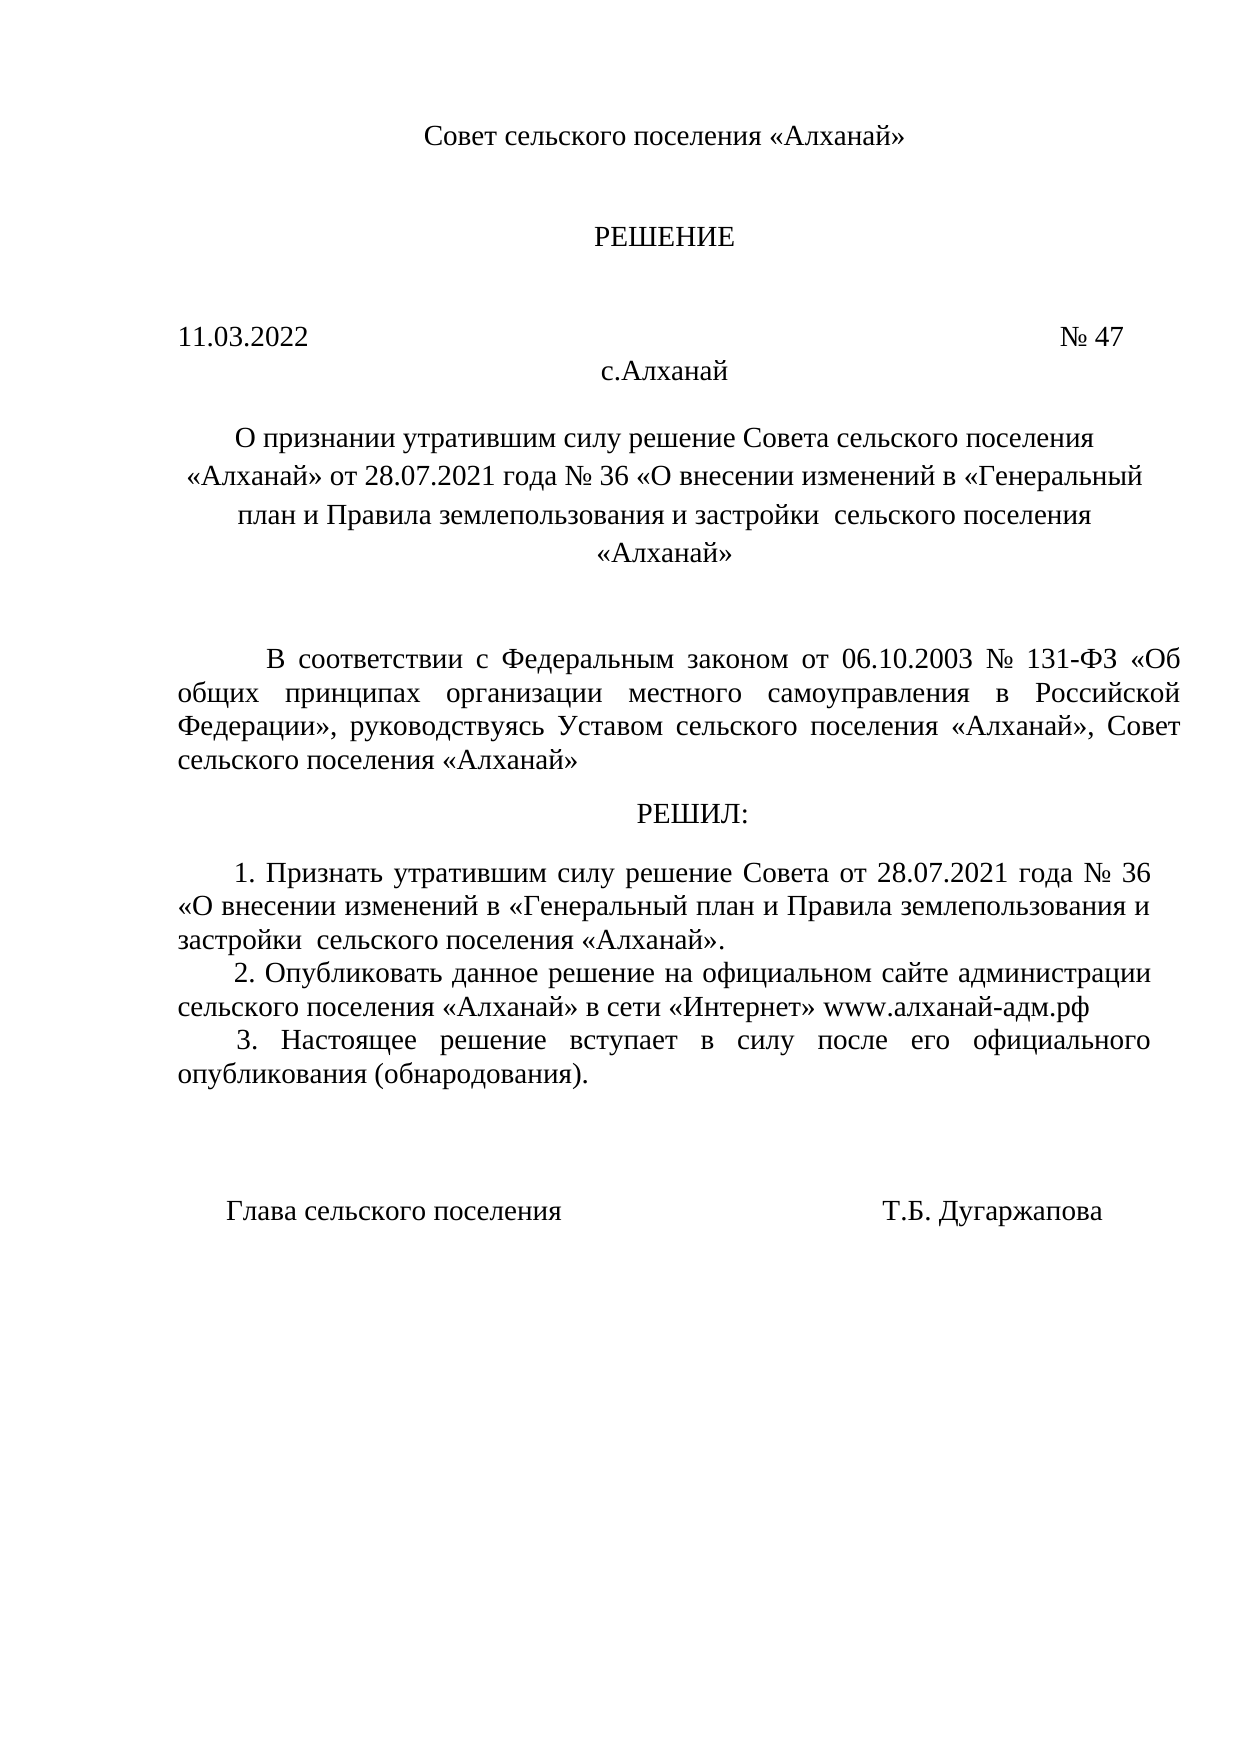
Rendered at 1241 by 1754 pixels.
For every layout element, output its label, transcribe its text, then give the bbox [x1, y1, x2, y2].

text РЕШИЛ: [177, 796, 1152, 830]
text О признании утратившим силу решение Совета сельского поселения «Алханай» от 28.07.2021 года № 36 «О внесении изменений в «Генеральный план и Правила землепользования и застройки сельского поселения «Алханай» [177, 420, 1152, 569]
text с.Алханай [177, 353, 1152, 386]
text 3. Настоящее решение вступает в силу после его официального опубликования (обнародования). [177, 1022, 1152, 1089]
title Совет сельского поселения «Алханай» [177, 118, 1152, 152]
text 11.03.2022 № 47 [177, 319, 1152, 353]
text В соответствии с Федеральным законом от 06.10.2003 № 131-ФЗ «Об общих принципах организации местного самоуправления в Российской Федерации», руководствуясь Уставом сельского поселения «Алханай», Совет сельского поселения «Алханай» [177, 641, 1181, 775]
text 1. Признать утратившим силу решение Совета от 28.07.2021 года № 36 «О внесении изменений в «Генеральный план и Правила землепользования и застройки сельского поселения «Алханай». [177, 855, 1152, 955]
text 2. Опубликовать данное решение на официальном сайте администрации сельского поселения «Алханай» в сети «Интернет» www.алханай-адм.рф [177, 955, 1152, 1022]
text РЕШЕНИЕ [177, 219, 1152, 252]
text Глава сельского поселения Т.Б. Дугаржапова [177, 1190, 1152, 1228]
